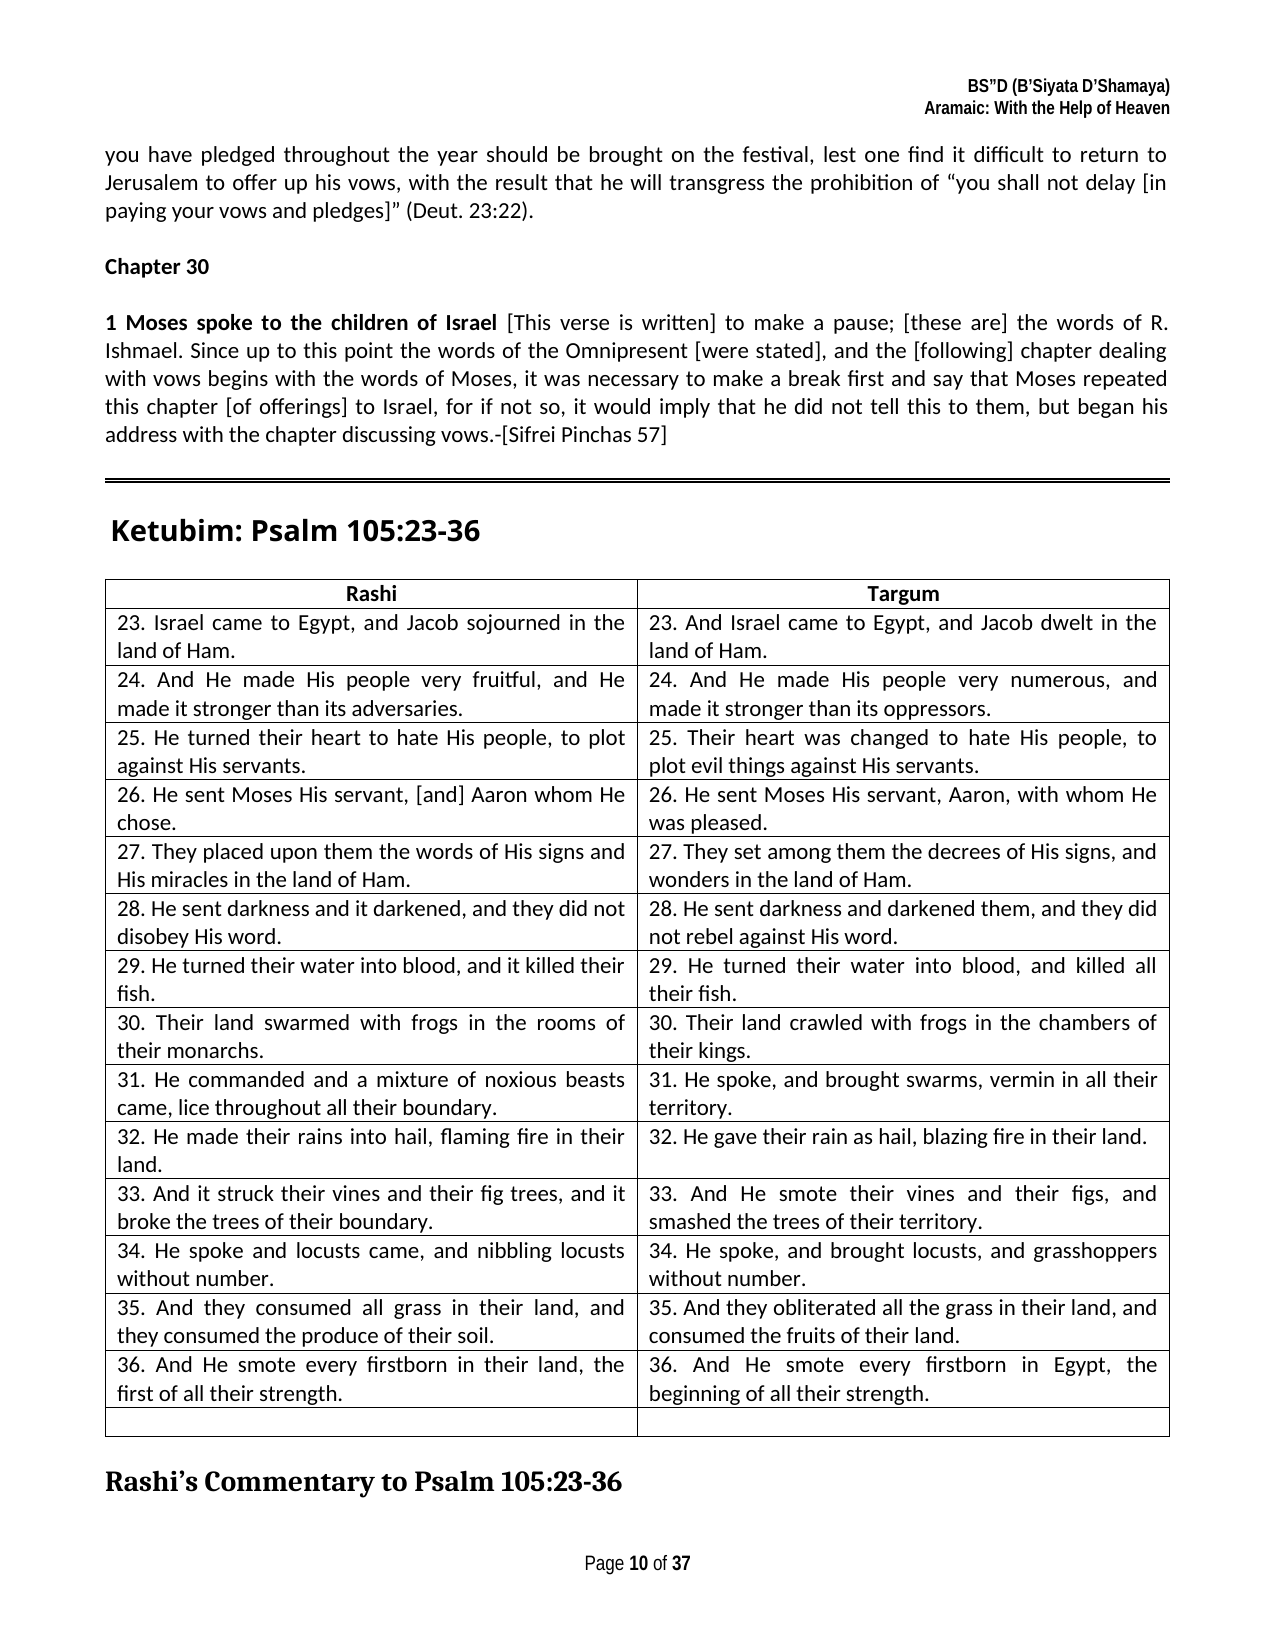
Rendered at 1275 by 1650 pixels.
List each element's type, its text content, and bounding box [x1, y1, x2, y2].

table_header Rashi [106, 580, 637, 607]
table_cell 23. And Israel came to Egypt, and Jacob dwelt in the land of Ham. [638, 609, 1169, 664]
table_cell 32. He made their rains into hail, flaming fire in their land. [106, 1122, 637, 1178]
table_cell 31. He spoke, and brought swarms, vermin in all their territory. [638, 1065, 1169, 1121]
table_cell 26. He sent Moses His servant, Aaron, with whom He was pleased. [638, 780, 1169, 836]
table_header Targum [638, 580, 1169, 607]
table_cell 33. And it struck their vines and their fig trees, and it broke the trees of their boundary. [106, 1179, 637, 1235]
table_cell 35. And they consumed all grass in their land, and they consumed the produce of their soil. [106, 1294, 637, 1349]
table_cell 24. And He made His people very fruitful, and He made it stronger than its adversaries. [106, 666, 637, 722]
table_cell 36. And He smote every firstborn in their land, the first of all their strength. [106, 1351, 637, 1407]
table_cell 34. He spoke and locusts came, and nibbling locusts without number. [106, 1236, 637, 1292]
table_cell 23. Israel came to Egypt, and Jacob sojourned in the land of Ham. [106, 609, 637, 664]
table_cell 28. He sent darkness and it darkened, and they did not disobey His word. [106, 894, 637, 950]
text Ketubim: Psalm 105:23-36 [105, 511, 1170, 550]
table_cell 25. He turned their heart to hate His people, to plot against His servants. [106, 723, 637, 779]
table_cell 33. And He smote their vines and their figs, and smashed the trees of their territory. [638, 1179, 1169, 1235]
table_cell 24. And He made His people very numerous, and made it stronger than its oppressors. [638, 666, 1169, 722]
table_cell 27. They set among them the decrees of His signs, and wonders in the land of Ham. [638, 837, 1169, 893]
text 1 Moses spoke to the children of Israel [This verse is written] to make a pause; [these are] the words of R. Ishmael. Since up to this point the words of the Omnipresent [were stated], and the [following] chapter dealing with vows begins with the words of Moses, it was necessary to make a break first and say that Moses repeated this chapter [of offerings] to Israel, for if not so, it would imply that he did not tell this to them, but began his address with the chapter discussing vows.-[Sifrei Pinchas 57] [105, 308, 1170, 448]
table_cell 30. Their land crawled with frogs in the chambers of their kings. [638, 1008, 1169, 1064]
table_cell 36. And He smote every firstborn in Egypt, the beginning of all their strength. [638, 1351, 1169, 1407]
text Chapter 30 [105, 252, 1170, 280]
text Rashi’s Commentary to Psalm 105:23-36 [105, 1465, 1170, 1498]
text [105, 140, 1170, 224]
table_cell 32. He gave their rain as hail, blazing fire in their land. [638, 1122, 1169, 1178]
table_cell 27. They placed upon them the words of His signs and His miracles in the land of Ham. [106, 837, 637, 893]
table_cell 25. Their heart was changed to hate His people, to plot evil things against His servants. [638, 723, 1169, 779]
table_cell 26. He sent Moses His servant, [and] Aaron whom He chose. [106, 780, 637, 836]
table_cell [106, 1408, 637, 1436]
table_cell 29. He turned their water into blood, and it killed their fish. [106, 951, 637, 1007]
table_cell 29. He turned their water into blood, and killed all their fish. [638, 951, 1169, 1007]
table_cell 34. He spoke, and brought locusts, and grasshoppers without number. [638, 1236, 1169, 1292]
table_cell [638, 1408, 1169, 1436]
table_cell 30. Their land swarmed with frogs in the rooms of their monarchs. [106, 1008, 637, 1064]
table_cell 31. He commanded and a mixture of noxious beasts came, lice throughout all their boundary. [106, 1065, 637, 1121]
table_cell 28. He sent darkness and darkened them, and they did not rebel against His word. [638, 894, 1169, 950]
table_cell 35. And they obliterated all the grass in their land, and consumed the fruits of their land. [638, 1294, 1169, 1349]
